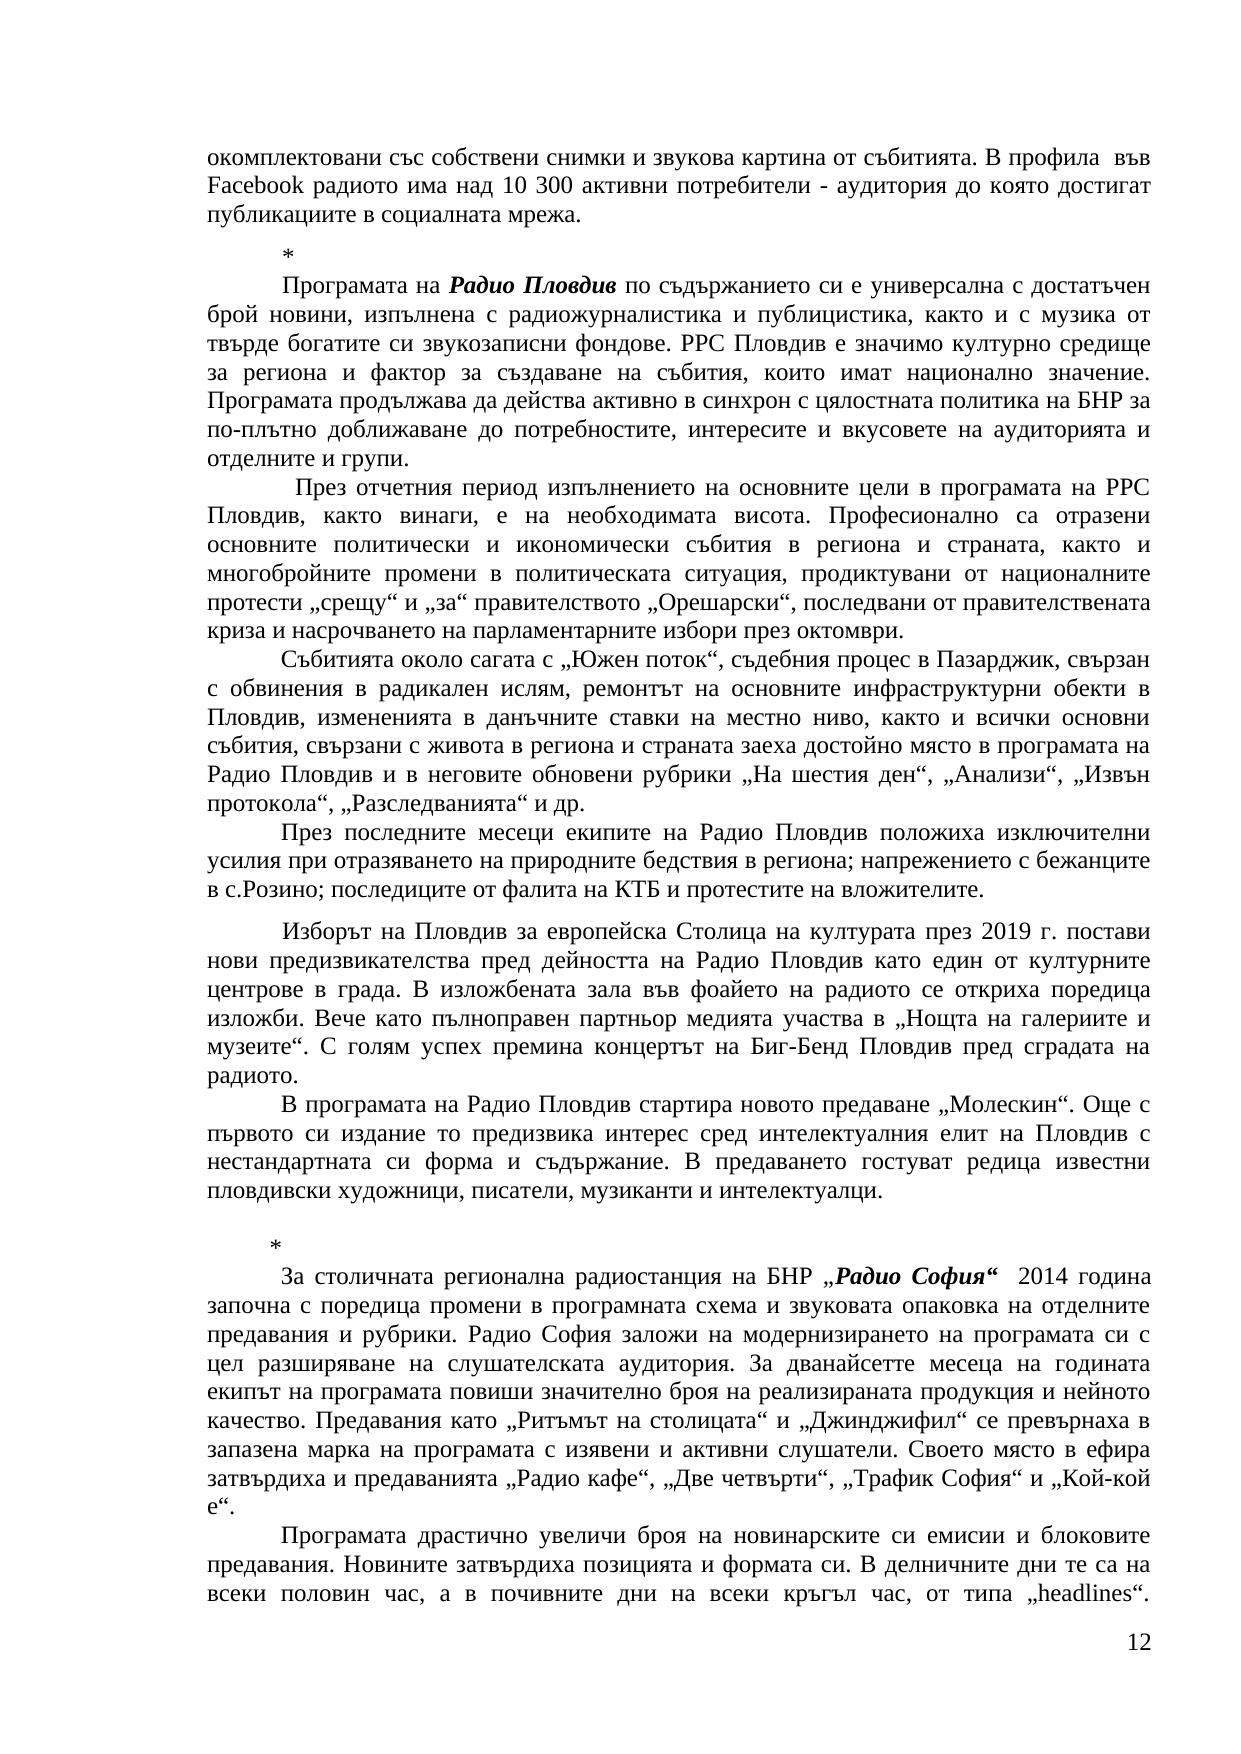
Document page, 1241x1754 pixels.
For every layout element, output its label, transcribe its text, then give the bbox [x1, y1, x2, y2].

text За столичната регионална радиостанция на БНР „Радио София“ 2014 година започна с поредица промени в програмната схема и звуковата опаковка на отделните предавания и рубрики. Радио София заложи на модернизирането на програмата си с цел разширяване на слушателската аудитория. За дванайсетте месеца на годината екипът на програмата повиши значително броя на реализираната продукция и нейното качество. Предавания като „Ритъмът на столицата“ и „Джинджифил“ се превърнаха в запазена марка на програмата с изявени и активни слушатели. Своето място в ефира затвърдиха и предаванията „Радио кафе“, „Две четвърти“, „Трафик София“ и „Кой-кой е“. [207, 1261, 1152, 1520]
text * [207, 242, 1152, 270]
text Изборът на Пловдив за европейска Столица на културата през 2019 г. постави нови предизвикателства пред дейността на Радио Пловдив като един от културните центрове в града. В изложбената зала във фоайето на радиото се откриха поредица изложби. Вече като пълноправен партньор медията участва в „Нощта на галериите и музеите“. С голям успех премина концертът на Биг-Бенд Пловдив пред сградата на радиото. [207, 916, 1152, 1089]
text В програмата на Радио Пловдив стартира новото предаване „Молескин“. Още с първото си издание то предизвика интерес сред интелектуалния елит на Пловдив с нестандартната си форма и съдържание. В предаването гостуват редица известни пловдивски художници, писатели, музиканти и интелектуалци. [207, 1089, 1152, 1204]
text Програмата на Радио Пловдив по съдържанието си е универсална с достатъчен брой новини, изпълнена с радиожурналистика и публицистика, както и с музика от твърде богатите си звукозаписни фондове. РРС Пловдив е значимо културно средище за региона и фактор за създаване на събития, които имат национално значение. Програмата продължава да действа активно в синхрон с цялостната политика на БНР за по-плътно доближаване до потребностите, интересите и вкусовете на аудиторията и отделните и групи. [207, 270, 1152, 472]
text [207, 1520, 1152, 1606]
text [207, 142, 1152, 228]
text * [207, 1233, 1152, 1261]
text През последните месеци екипите на Радио Пловдив положиха изключителни усилия при отразяването на природните бедствия в региона; напрежението с бежанците в с.Розино; последиците от фалита на КТБ и протестите на вложителите. [207, 817, 1152, 903]
text Събитията около сагата с „Южен поток“, съдебния процес в Пазарджик, свързан с обвинения в радикален ислям, ремонтът на основните инфраструктурни обекти в Пловдив, измененията в данъчните ставки на местно ниво, както и всички основни събития, свързани с живота в региона и страната заеха достойно място в програмата на Радио Пловдив и в неговите обновени рубрики „На шестия ден“, „Анализи“, „Извън протокола“, „Разследванията“ и др. [207, 644, 1152, 817]
text През отчетния период изпълнението на основните цели в програмата на РРС Пловдив, както винаги, е на необходимата висота. Професионално са отразени основните политически и икономически събития в региона и страната, както и многобройните промени в политическата ситуация, продиктувани от националните протести „срещу“ и „за“ правителството „Орешарски“, последвани от правителствената криза и насрочването на парламентарните избори през октомври. [207, 472, 1152, 644]
